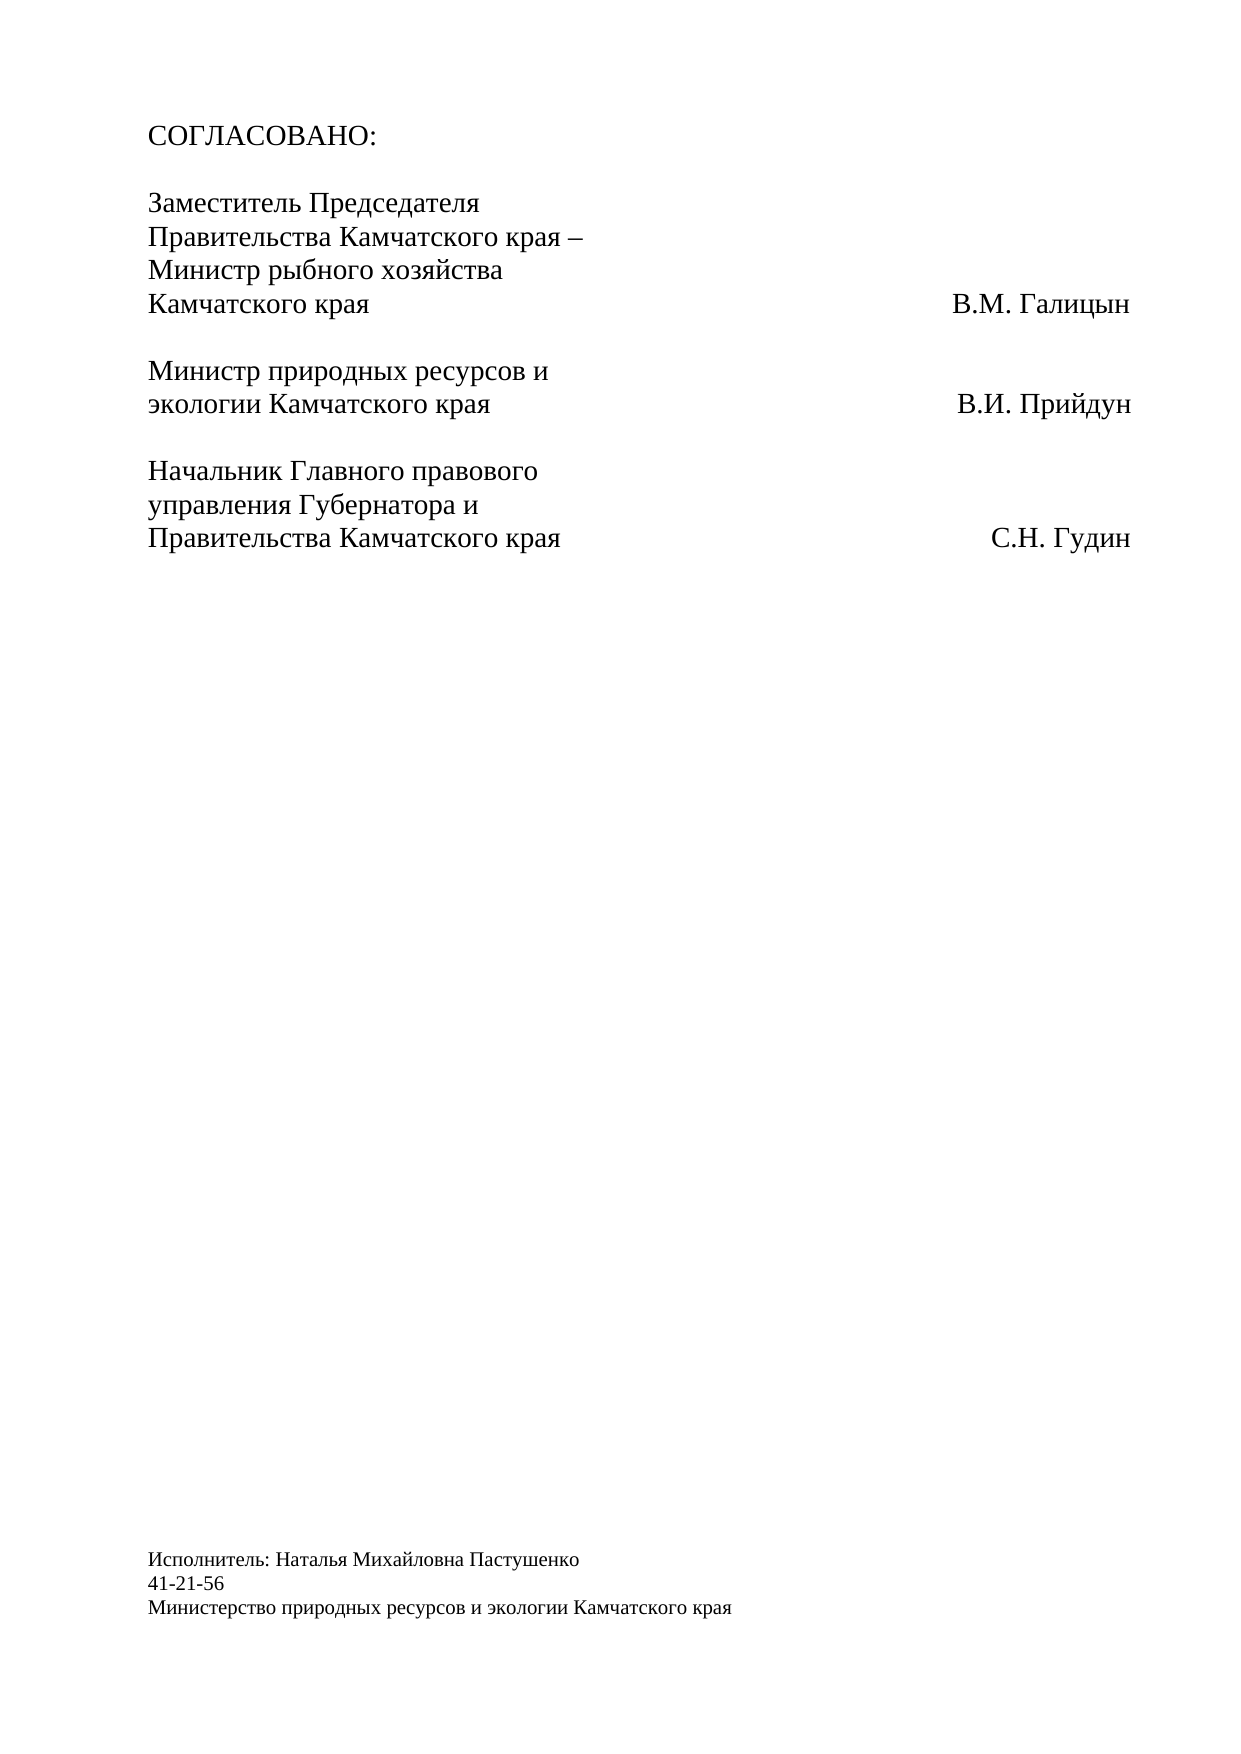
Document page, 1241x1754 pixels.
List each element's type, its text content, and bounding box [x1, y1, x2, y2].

text Камчатского края В.М. Галицын [148, 286, 1152, 319]
text Министр природных ресурсов и [148, 353, 1152, 386]
text Министерство природных ресурсов и экологии Камчатского края [148, 1595, 1152, 1619]
text Заместитель Председателя [148, 185, 1152, 219]
text 41-21-56 [148, 1571, 1152, 1595]
text экологии Камчатского края В.И. Прийдун [148, 386, 1152, 420]
text Министр рыбного хозяйства [148, 252, 1152, 286]
text управления Губернатора и [148, 487, 1152, 521]
text Начальник Главного правового [148, 453, 1152, 487]
text Правительства Камчатского края С.Н. Гудин [148, 521, 1152, 554]
text Правительства Камчатского края – [148, 219, 1152, 252]
text СОГЛАСОВАНО: [148, 118, 1152, 152]
text Исполнитель: Наталья Михайловна Пастушенко [148, 1547, 1152, 1571]
